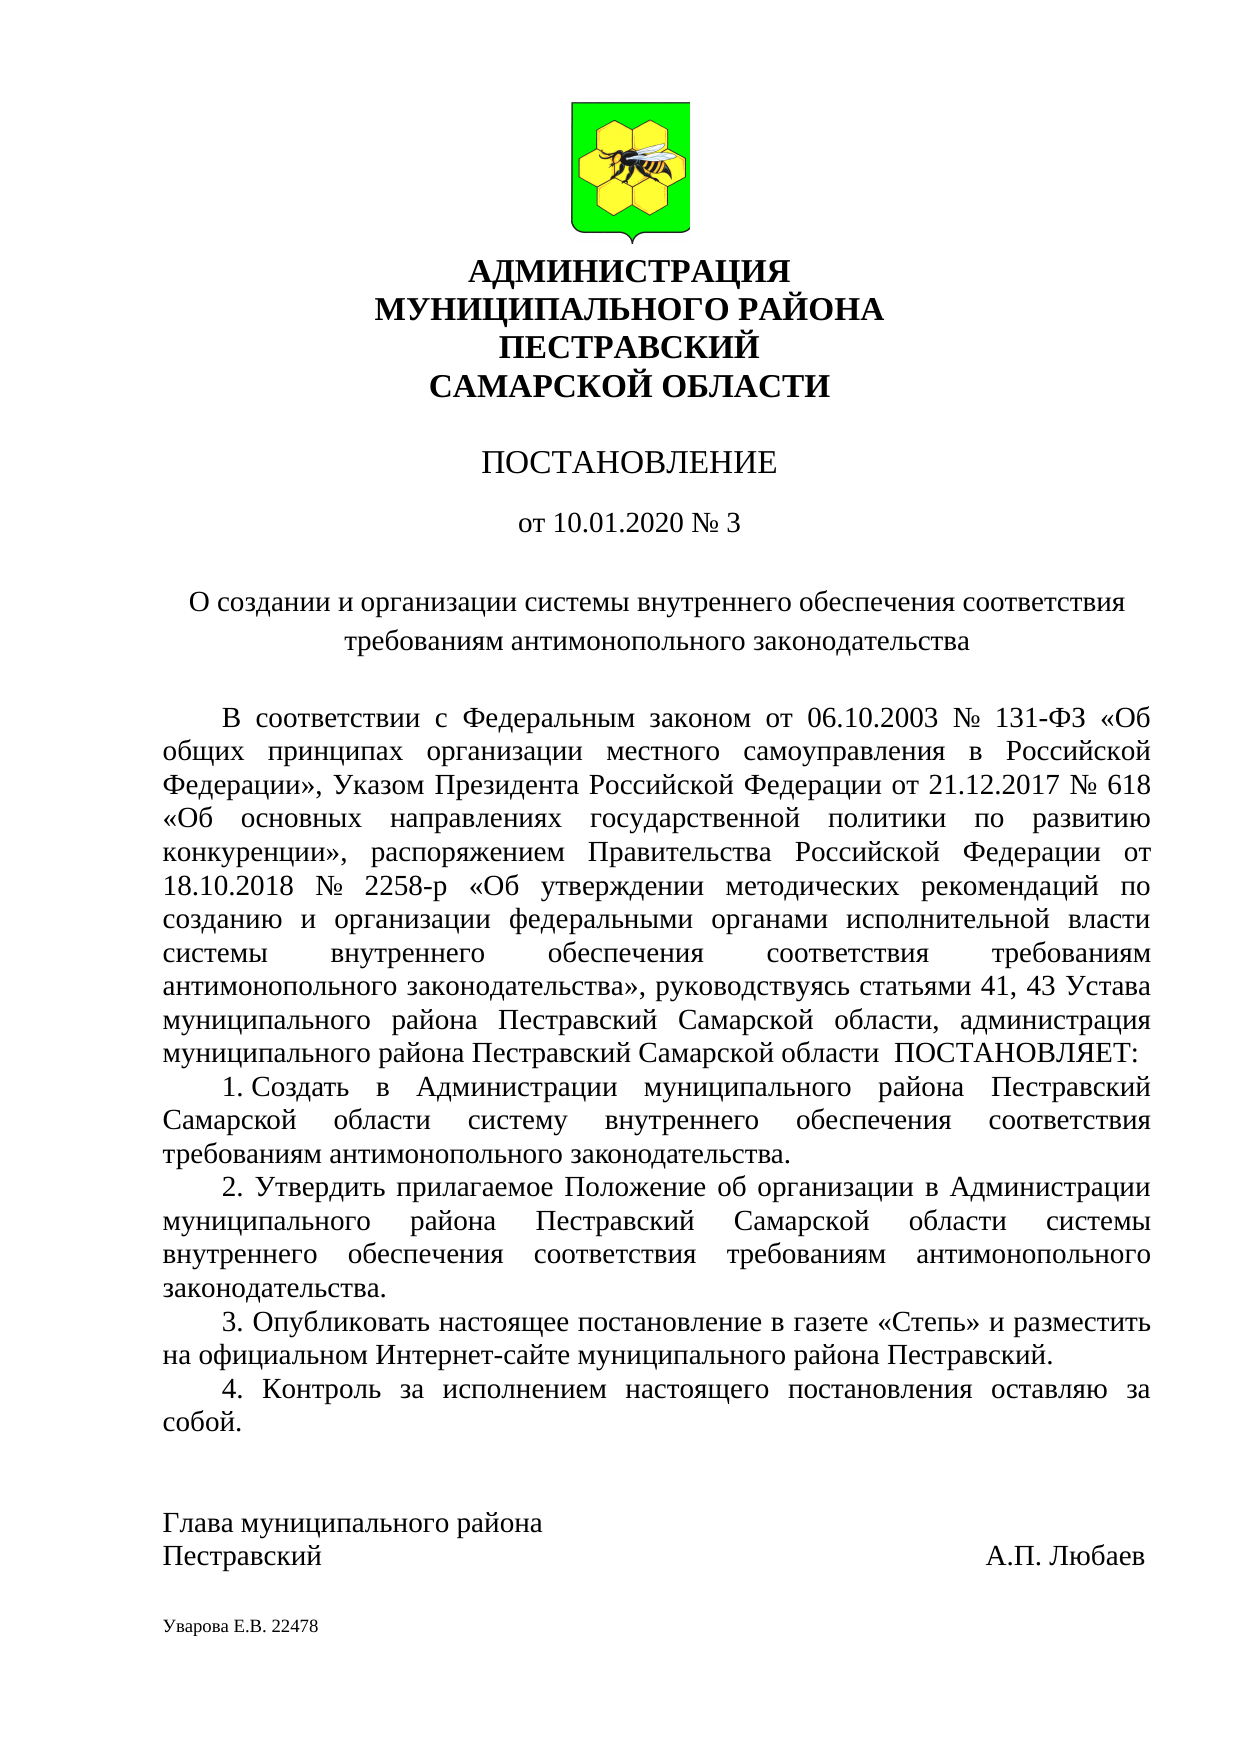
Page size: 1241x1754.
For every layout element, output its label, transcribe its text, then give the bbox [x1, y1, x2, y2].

text 2. Утвердить прилагаемое Положение об организации в Администрации муниципального района Пестравский Самарской области системы внутреннего обеспечения соответствия требованиям антимонопольного законодательства. [162, 1169, 1152, 1304]
text В соответствии с Федеральным законом от 06.10.2003 № 131-ФЗ «Об общих принципах организации местного самоуправления в Российской Федерации», Указом Президента Российской Федерации от 21.12.2017 № 618 «Об основных направлениях государственной политики по развитию конкуренции», распоряжением Правительства Российской Федерации от 18.10.2018 № 2258-р «Об утверждении методических рекомендаций по созданию и организации федеральными органами исполнительной власти системы внутреннего обеспечения соответствия требованиям антимонопольного законодательства», руководствуясь статьями 41, 43 Устава муниципального района Пестравский Самарской области, администрация муниципального района Пестравский Самарской области ПОСТАНОВЛЯЕТ: [162, 700, 1152, 1069]
text Глава муниципального района [162, 1505, 1152, 1538]
text 3. Опубликовать настоящее постановление в газете «Степь» и разместить на официальном Интернет-сайте муниципального района Пестравский. [162, 1304, 1152, 1371]
text требованиям антимонопольного законодательства [162, 623, 1152, 656]
text Пестравский А.П. Любаев [162, 1538, 1152, 1572]
list Создать в Администрации муниципального района Пестравский Самарской области систему внутреннего обеспечения соответствия требованиям антимонопольного законодательства. [162, 1069, 1152, 1169]
picture [571, 102, 690, 244]
table_header АДМИНИСТРАЦИЯ МУНИЦИПАЛЬНОГО РАЙОНА ПЕСТРАВСКИЙ САМАРСКОЙ ОБЛАСТИ ПОСТАНОВЛЕНИЕ от 10.01.2020 № 3 [151, 103, 1107, 584]
text Уварова Е.В. 22478 [162, 1615, 1152, 1637]
text 4. Контроль за исполнением настоящего постановления оставляю за собой. [162, 1371, 1152, 1438]
text О создании и организации системы внутреннего обеспечения соответствия [162, 584, 1152, 618]
